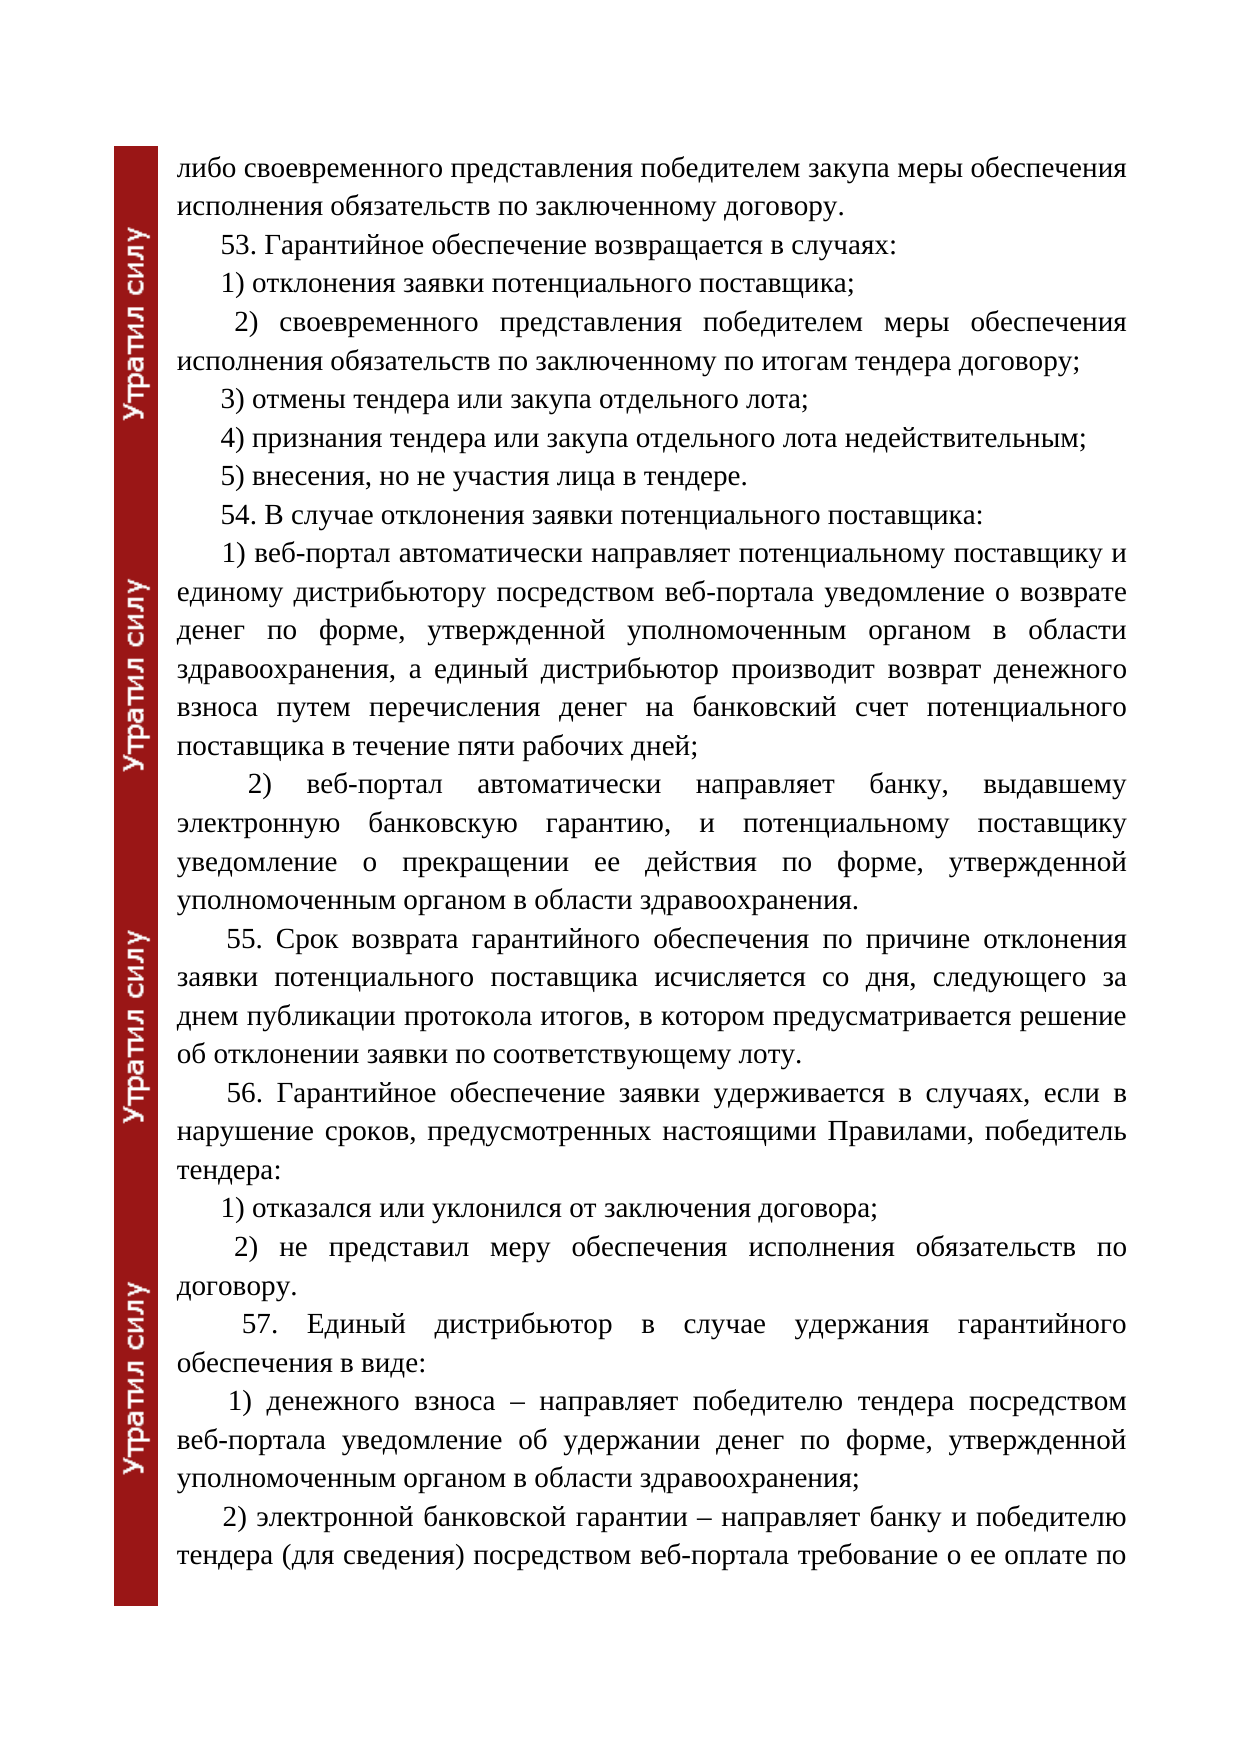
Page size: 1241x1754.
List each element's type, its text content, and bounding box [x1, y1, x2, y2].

text 5) внесения, но не участия лица в тендере. [112, 458, 1128, 492]
picture [114, 530, 158, 535]
text 1) отказался или уклонился от заключения договора; [112, 1191, 1128, 1224]
picture [114, 415, 158, 420]
picture [114, 916, 158, 921]
picture [114, 1224, 158, 1229]
text 53. Гарантийное обеспечение возвращается в случаях: [112, 227, 1128, 261]
text 57. Единый дистрибьютор в случае удержания гарантийного обеспечения в виде: [112, 1306, 1128, 1378]
text 4) признания тендера или закупа отдельного лота недействительным; [112, 420, 1128, 453]
picture [114, 299, 158, 304]
picture [114, 1494, 158, 1499]
text 2) веб-портал автоматически направляет банку, выдавшему электронную банковскую гарантию, и потенциальному поставщику уведомление о прекращении ее действия по форме, утвержденной уполномоченным органом в области здравоохранения. [112, 767, 1128, 916]
picture [114, 762, 158, 767]
picture [114, 492, 158, 497]
picture [114, 1301, 158, 1306]
picture [114, 1070, 158, 1075]
text 1) отклонения заявки потенциального поставщика; [112, 266, 1128, 299]
picture [114, 261, 158, 266]
text 55. Срок возврата гарантийного обеспечения по причине отклонения заявки потенциального поставщика исчисляется со дня, следующего за днем публикации протокола итогов, в котором предусматривается решение об отклонении заявки по соответствующему лоту. [112, 921, 1128, 1070]
picture [114, 222, 158, 227]
picture [114, 1571, 158, 1606]
picture [114, 146, 158, 150]
text 2) не представил меру обеспечения исполнения обязательств по договору. [112, 1229, 1128, 1301]
text 1) денежного взноса – направляет победителю тендера посредством веб-портала уведомление об удержании денег по форме, утвержденной уполномоченным органом в области здравоохранения; [112, 1383, 1128, 1494]
picture [114, 1186, 158, 1191]
picture [114, 1378, 158, 1383]
text 2) своевременного представления победителем меры обеспечения исполнения обязательств по заключенному по итогам тендера договору; [112, 304, 1128, 376]
text 1) веб-портал автоматически направляет потенциальному поставщику и единому дистрибьютору посредством веб-портала уведомление о возврате денег по форме, утвержденной уполномоченным органом в области здравоохранения, а единый дистрибьютор производит возврат денежного взноса путем перечисления денег на банковский счет потенциального поставщика в течение пяти рабочих дней; [112, 535, 1128, 762]
picture [114, 376, 158, 381]
text 3) отмены тендера или закупа отдельного лота; [112, 381, 1128, 415]
picture [114, 453, 158, 458]
text 54. В случае отклонения заявки потенциального поставщика: [112, 497, 1128, 530]
text 56. Гарантийное обеспечение заявки удерживается в случаях, если в нарушение сроков, предусмотренных настоящими Правилами, победитель тендера: [112, 1075, 1128, 1186]
